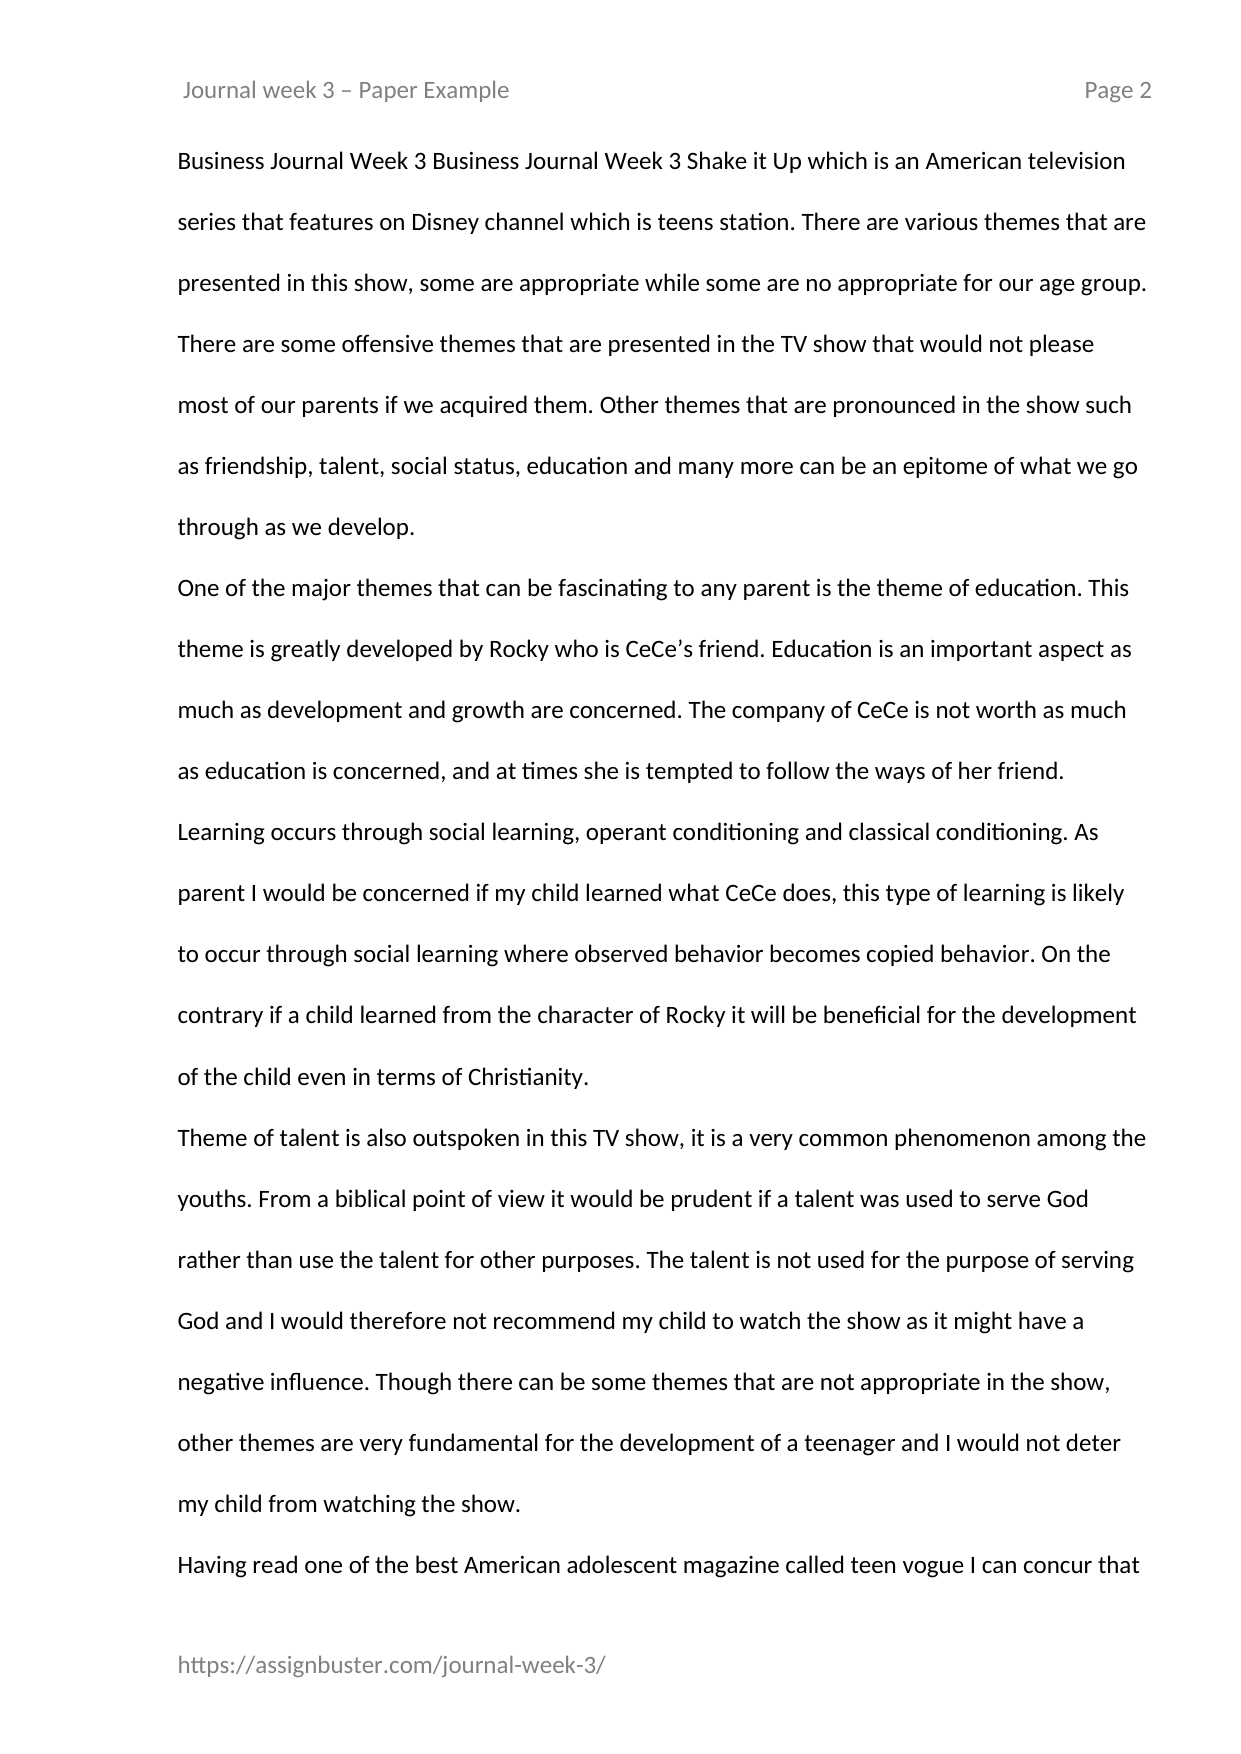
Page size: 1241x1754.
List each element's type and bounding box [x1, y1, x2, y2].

text [177, 145, 1152, 1579]
